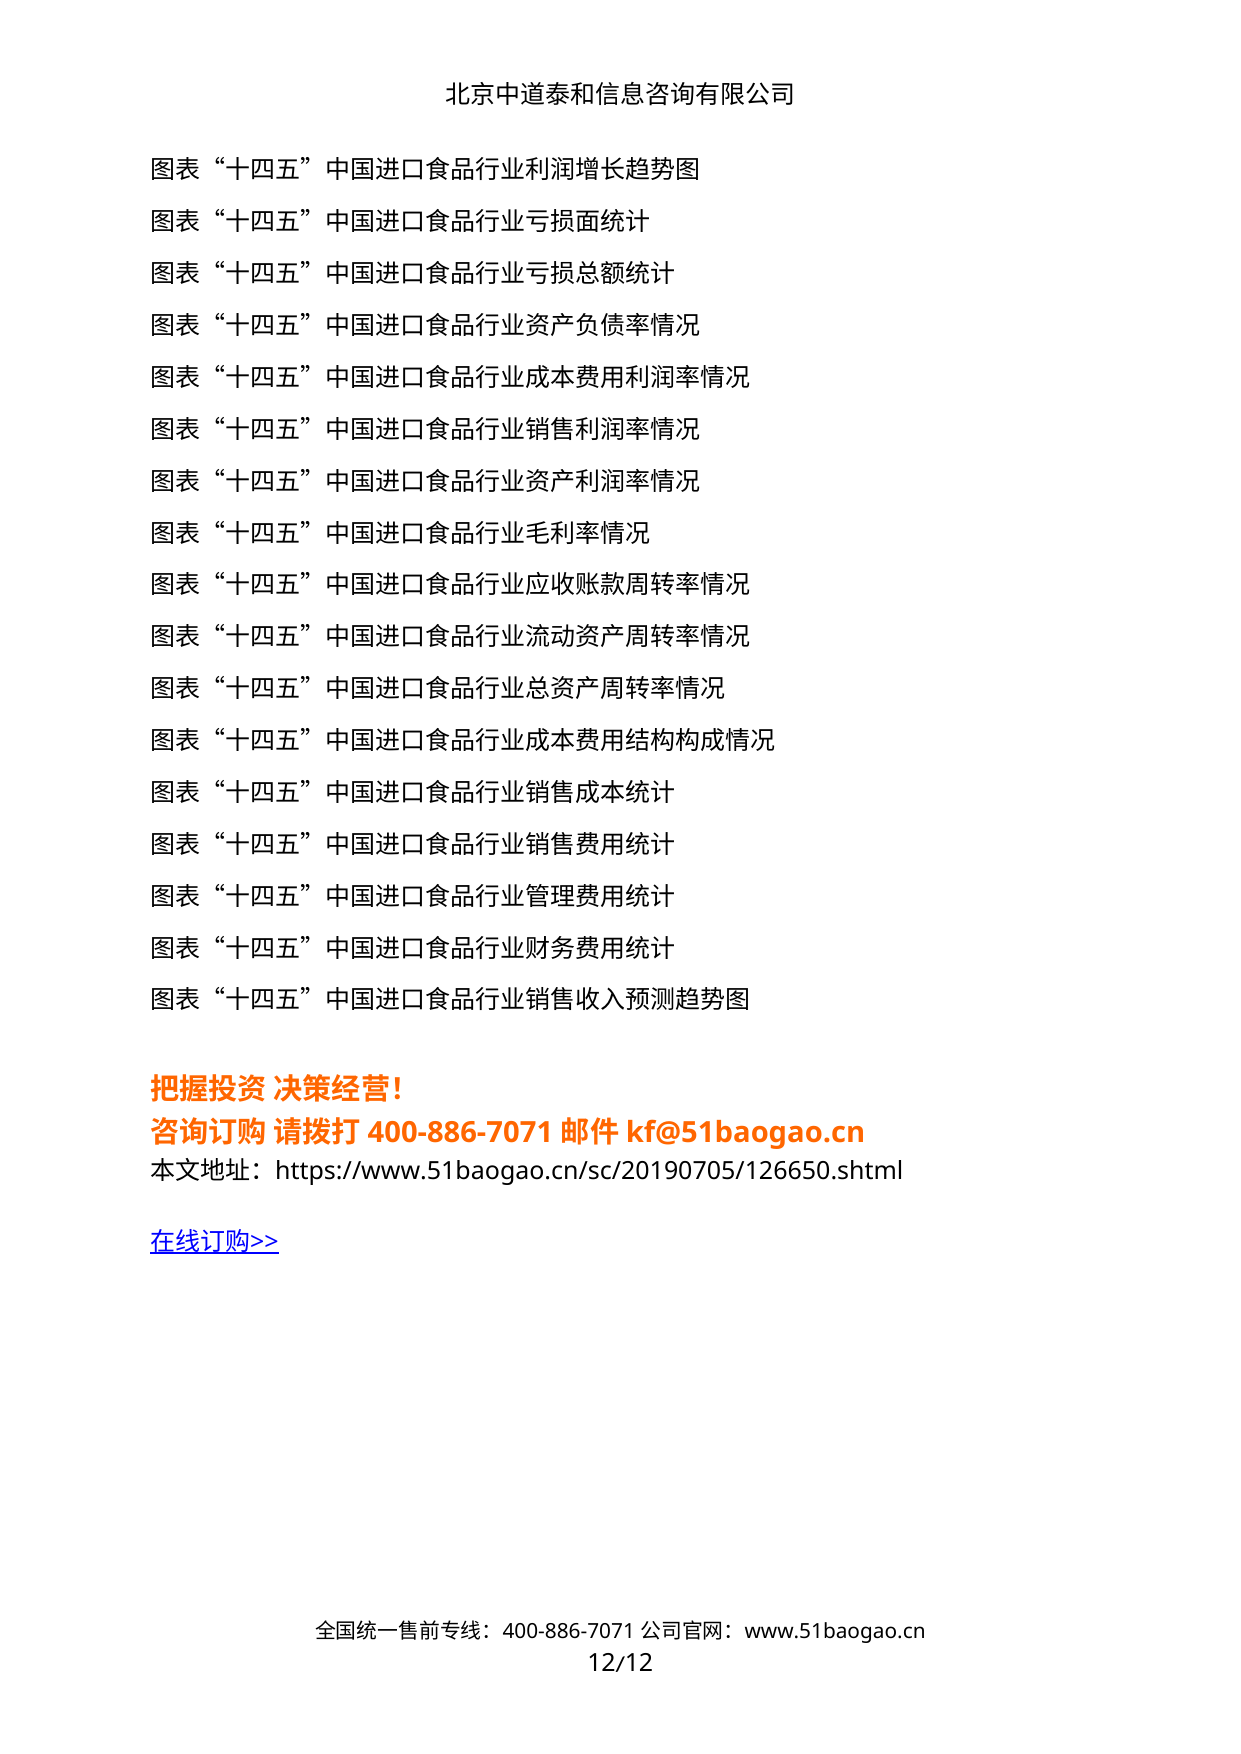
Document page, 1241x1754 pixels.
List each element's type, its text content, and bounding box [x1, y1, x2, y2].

text 图表“十四五”中国进口食品行业销售收入预测趋势图 [150, 980, 1090, 1016]
text 图表“十四五”中国进口食品行业毛利率情况 [150, 513, 1090, 549]
text 把握投资 决策经营！咨询订购 请拨打 400-886-7071 邮件 kf@51baogao.cn本文地址：https://www.51baogao.cn/sc/20190705/126650.shtml [150, 1032, 1090, 1187]
text 图表“十四五”中国进口食品行业资产利润率情况 [150, 461, 1090, 497]
text 图表“十四五”中国进口食品行业总资产周转率情况 [150, 669, 1090, 705]
text 图表“十四五”中国进口食品行业流动资产周转率情况 [150, 617, 1090, 653]
text 图表“十四五”中国进口食品行业利润增长趋势图 [150, 150, 1090, 186]
text 图表“十四五”中国进口食品行业亏损面统计 [150, 202, 1090, 238]
text 图表“十四五”中国进口食品行业销售利润率情况 [150, 409, 1090, 446]
text 图表“十四五”中国进口食品行业资产负债率情况 [150, 306, 1090, 342]
text 图表“十四五”中国进口食品行业应收账款周转率情况 [150, 565, 1090, 601]
text 在线订购>> [150, 1187, 1090, 1257]
text 图表“十四五”中国进口食品行业销售成本统计 [150, 772, 1090, 809]
text 图表“十四五”中国进口食品行业销售费用统计 [150, 824, 1090, 861]
text 图表“十四五”中国进口食品行业管理费用统计 [150, 876, 1090, 912]
text 图表“十四五”中国进口食品行业财务费用统计 [150, 928, 1090, 964]
text 图表“十四五”中国进口食品行业成本费用结构构成情况 [150, 721, 1090, 757]
text 图表“十四五”中国进口食品行业亏损总额统计 [150, 254, 1090, 290]
text 图表“十四五”中国进口食品行业成本费用利润率情况 [150, 357, 1090, 394]
